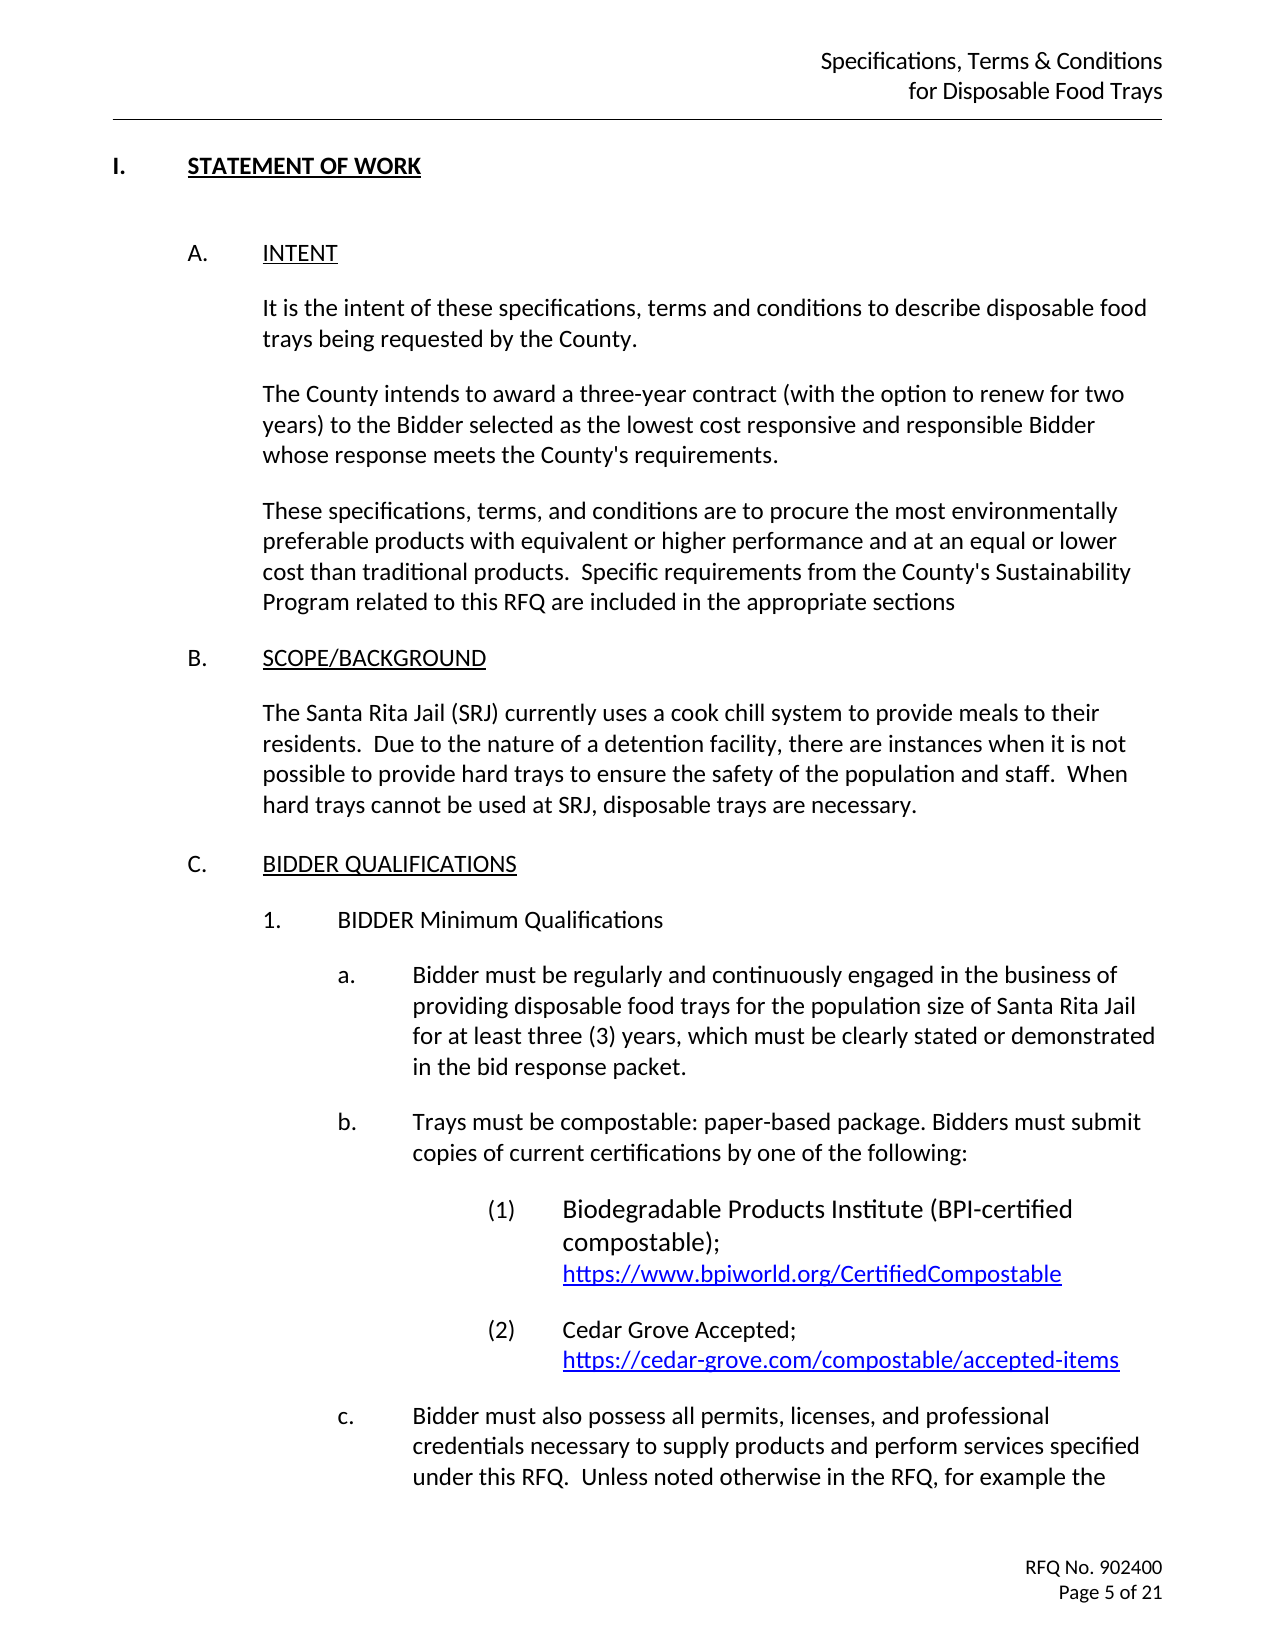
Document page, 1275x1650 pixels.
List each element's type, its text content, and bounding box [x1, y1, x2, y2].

text Cedar Grove Accepted; https://cedar-grove.com/compostable/accepted-items [487, 1314, 1162, 1375]
text BIDDER Minimum Qualifications [262, 904, 1162, 934]
subtitle STATEMENT OF WORK [112, 150, 1162, 181]
subtitle INTENT [187, 237, 1162, 267]
text The Santa Rita Jail (SRJ) currently uses a cook chill system to provide meals to their residents. Due to the nature of a detention facility, there are instances when it is not possible to provide hard trays to ensure the safety of the population and staff. When hard trays cannot be used at SRJ, disposable trays are necessary. [262, 697, 1162, 819]
text Trays must be compostable: paper-based package. Bidders must submit copies of current certifications by one of the following: [337, 1106, 1162, 1167]
text These specifications, terms, and conditions are to procure the most environmentally preferable products with equivalent or higher performance and at an equal or lower cost than traditional products. Specific requirements from the County's Sustainability Program related to this RFQ are included in the appropriate sections. [262, 495, 1162, 617]
subtitle BIDDER QUALIFICATIONS [187, 848, 1162, 879]
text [337, 1400, 1162, 1492]
text Bidder must be regularly and continuously engaged in the business of providing disposable food trays for the population size of Santa Rita Jail for at least three (3) years, which must be clearly stated or demonstrated in the bid response packet. [337, 959, 1162, 1081]
text The County intends to award a three-year contract (with the option to renew for two years) to the Bidder selected as the lowest cost responsive and responsible Bidder whose response meets the County's requirements. [262, 378, 1162, 470]
text It is the intent of these specifications, terms and conditions to describe disposable food trays being requested by the County. [262, 292, 1162, 353]
subtitle SCOPE/BACKGROUND [187, 642, 1162, 672]
text Biodegradable Products Institute (BPI-certified compostable); https://www.bpiworld.org/CertifiedCompostable [487, 1192, 1162, 1289]
